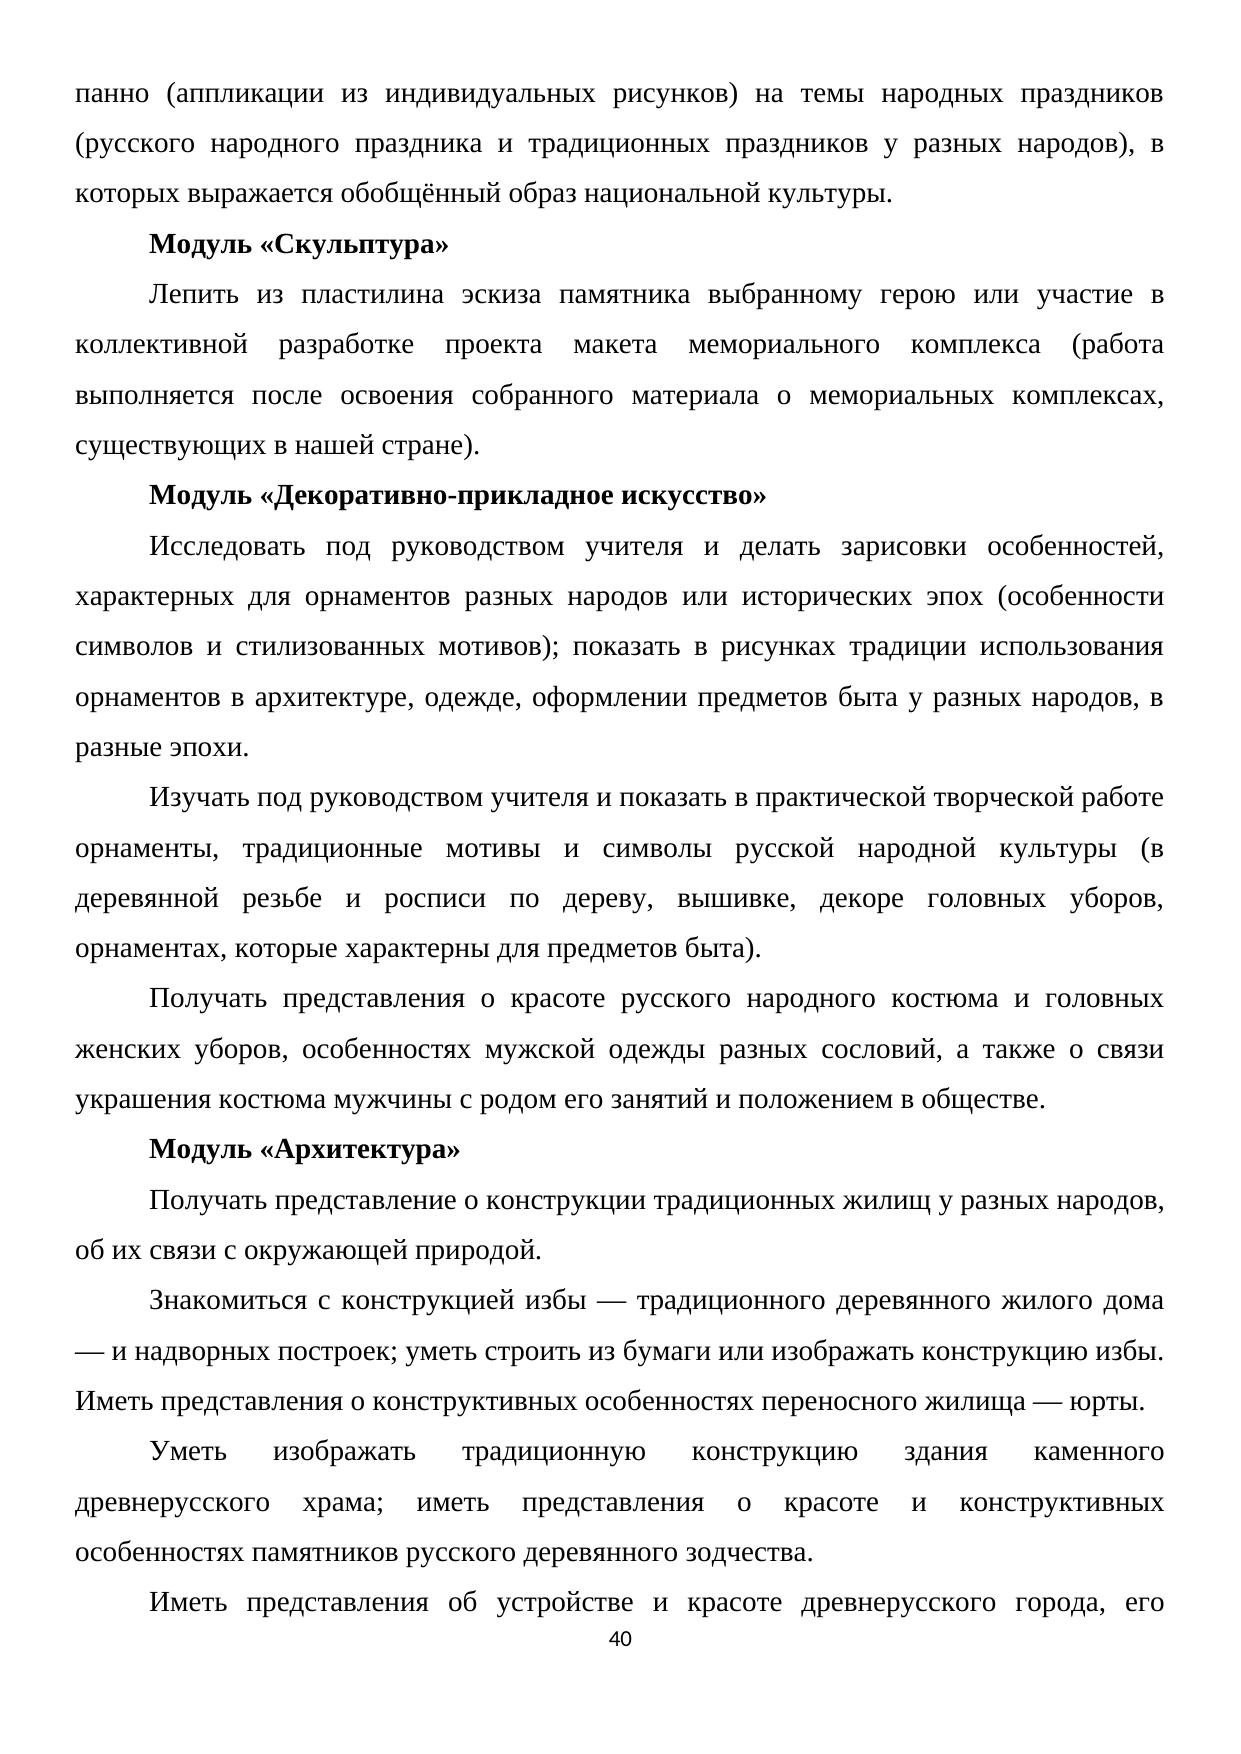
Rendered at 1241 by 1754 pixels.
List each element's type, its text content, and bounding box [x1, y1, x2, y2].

text Модуль «Архитектура» [75, 1132, 1165, 1165]
text Уметь изображать традиционную конструкцию здания каменного древнерусского храма; иметь представления о красоте и конструктивных особенностях памятников русского деревянного зодчества. [75, 1433, 1165, 1568]
text Модуль «Декоративно-прикладное искусство» [75, 477, 1165, 511]
text Исследовать под руководством учителя и делать зарисовки особенностей, характерных для орнаментов разных народов или исторических эпох (особенности символов и стилизованных мотивов); показать в рисунках традиции использования орнаментов в архитектуре, одежде, оформлении предметов быта у разных народов, в разные эпохи. [75, 528, 1165, 763]
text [75, 75, 1165, 209]
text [75, 1584, 1165, 1618]
text Получать представление о конструкции традиционных жилищ у разных народов, об их связи с окружающей природой. [75, 1182, 1165, 1266]
text Получать представления о красоте русского народного костюма и головных женских уборов, особенностях мужской одежды разных сословий, а также о связи украшения костюма мужчины с родом его занятий и положением в обществе. [75, 981, 1165, 1115]
text Модуль «Скульптура» [75, 226, 1165, 259]
text Знакомиться с конструкцией избы — традиционного деревянного жилого дома — и надворных построек; уметь строить из бумаги или изображать конструкцию избы. Иметь представления о конструктивных особенностях переносного жилища — юрты. [75, 1282, 1165, 1417]
text Изучать под руководством учителя и показать в практической творческой работе орнаменты, традиционные мотивы и символы русской народной культуры (в деревянной резьбе и росписи по дереву, вышивке, декоре головных уборов, орнаментах, которые характерны для предметов быта). [75, 779, 1165, 964]
text Лепить из пластилина эскиза памятника выбранному герою или участие в коллективной разработке проекта макета мемориального комплекса (работа выполняется после освоения собранного материала о мемориальных комплексах, существующих в нашей стране). [75, 276, 1165, 461]
